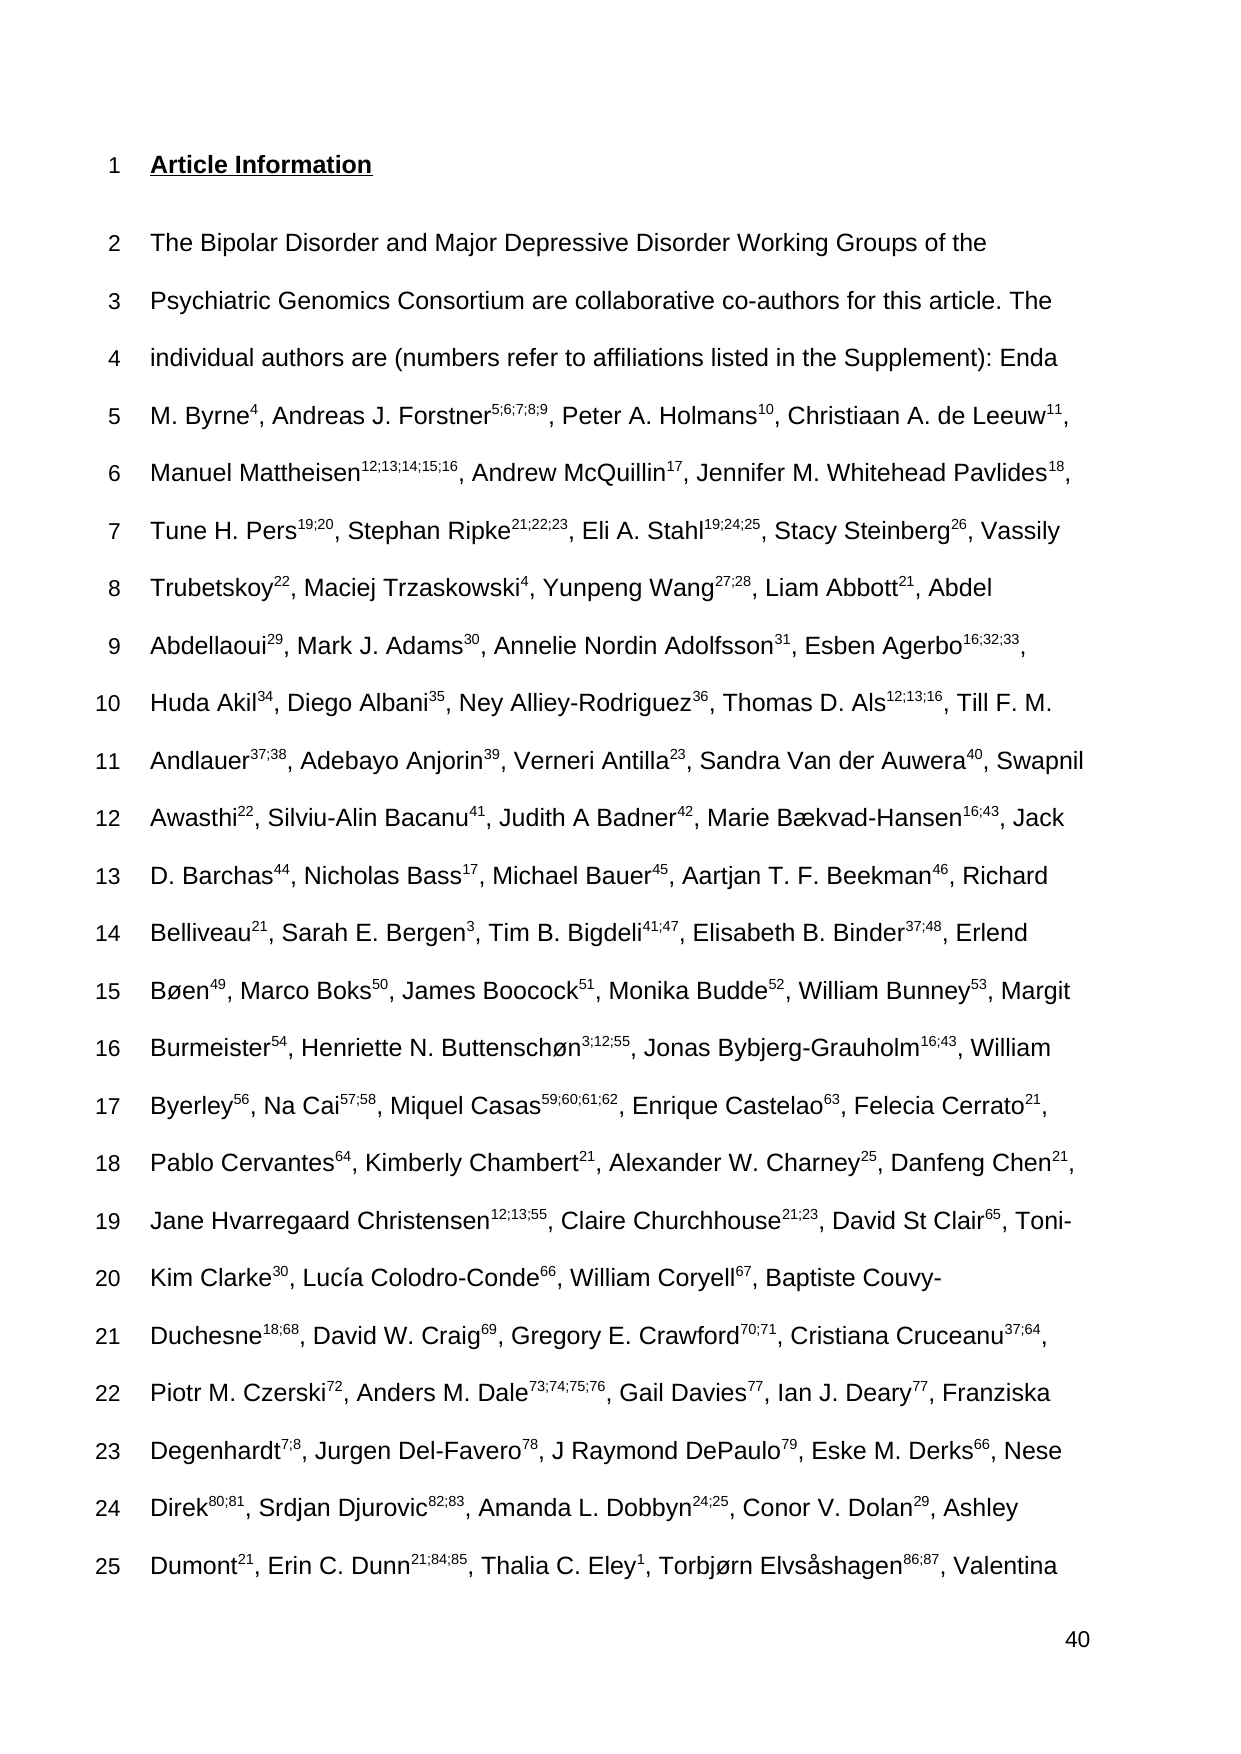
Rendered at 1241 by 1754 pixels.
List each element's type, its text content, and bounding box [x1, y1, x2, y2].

text Article Information [150, 150, 1090, 179]
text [150, 228, 1090, 1579]
